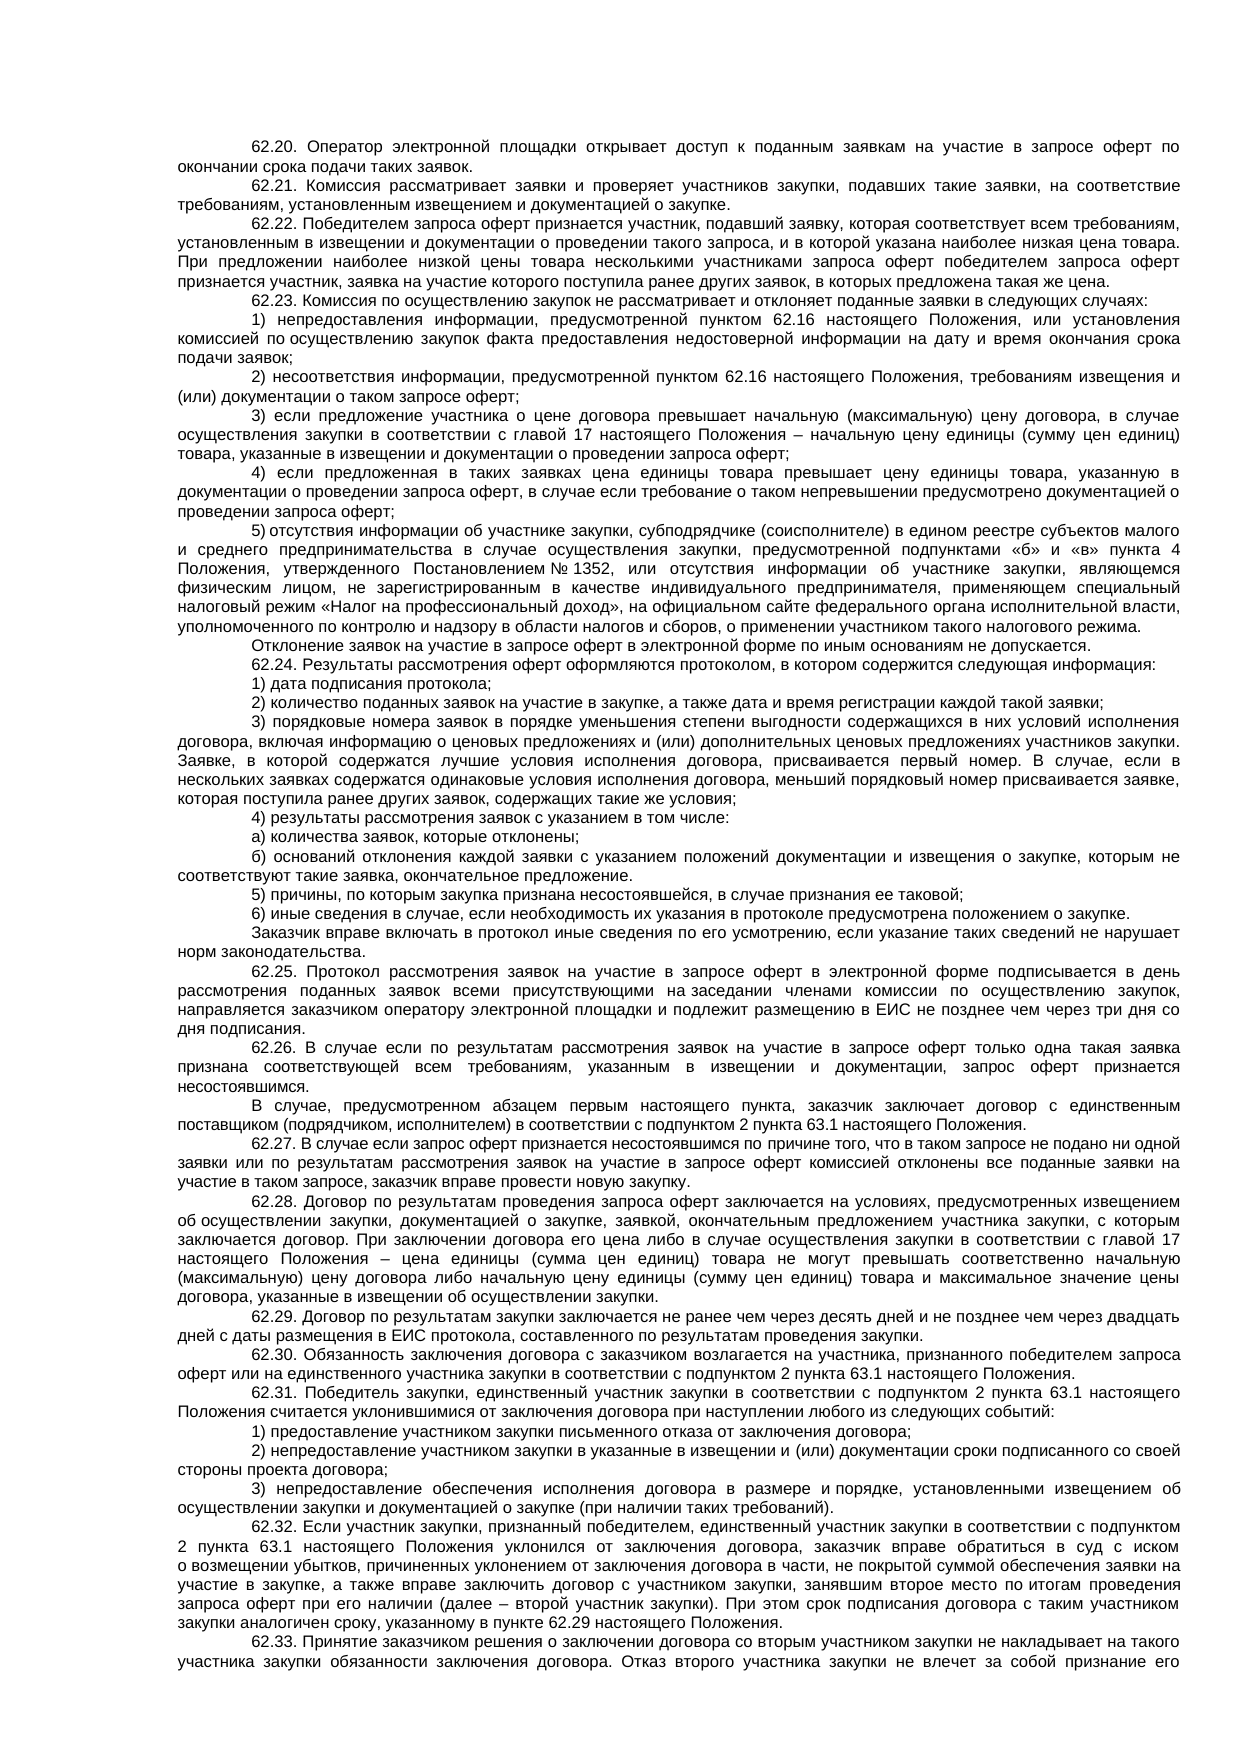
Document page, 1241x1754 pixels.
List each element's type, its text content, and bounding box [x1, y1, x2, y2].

text 62.26. В случае если по результатам рассмотрения заявок на участие в запросе оферт только одна такая заявка признана соответствующей всем требованиям, указанным в извещении и документации, запрос оферт признается несостоявшимся. [177, 1038, 1181, 1096]
text 62.23. Комиссия по осуществлению закупок не рассматривает и отклоняет поданные заявки в следующих случаях: [177, 291, 1181, 310]
text 2) непредоставление участником закупки в указанные в извещении и (или) документации сроки подписанного со своей стороны проекта договора; [177, 1441, 1181, 1479]
text 1) непредоставления информации, предусмотренной пунктом 62.16 настоящего Положения, или установления комиссией по осуществлению закупок факта предоставления недостоверной информации на дату и время окончания срока подачи заявок; [177, 310, 1181, 367]
text 62.22. Победителем запроса оферт признается участник, подавший заявку, которая соответствует всем требованиям, установленным в извещении и документации о проведении такого запроса, и в которой указана наиболее низкая цена товара. При предложении наиболее низкой цены товара несколькими участниками запроса оферт победителем запроса оферт признается участник, заявка на участие которого поступила ранее других заявок, в которых предложена такая же цена. [177, 214, 1181, 291]
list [177, 1632, 1181, 1671]
text 6) иные сведения в случае, если необходимость их указания в протоколе предусмотрена положением о закупке. [177, 904, 1181, 923]
text Заказчик вправе включать в протокол иные сведения по его усмотрению, если указание таких сведений не нарушает норм законодательства. [177, 923, 1181, 961]
text б) оснований отклонения каждой заявки с указанием положений документации и извещения о закупке, которым не соответствуют такие заявка, окончательное предложение. [177, 846, 1181, 885]
text 4) результаты рассмотрения заявок с указанием в том числе: [177, 808, 1181, 827]
text 5) причины, по которым закупка признана несостоявшейся, в случае признания ее таковой; [177, 885, 1181, 904]
text 62.20. Оператор электронной площадки открывает доступ к поданным заявкам на участие в запросе оферт по окончании срока подачи таких заявок. [177, 137, 1181, 176]
text а) количества заявок, которые отклонены; [177, 827, 1181, 846]
text 2) несоответствия информации, предусмотренной пунктом 62.16 настоящего Положения, требованиям извещения и (или) документации о таком запросе оферт; [177, 367, 1181, 406]
text 62.31. Победитель закупки, единственный участник закупки в соответствии с подпунктом 2 пункта 63.1 настоящего Положения считается уклонившимися от заключения договора при наступлении любого из следующих событий: [177, 1383, 1181, 1421]
text 62.29. Договор по результатам закупки заключается не ранее чем через десять дней и не позднее чем через двадцать дней с даты размещения в ЕИС протокола, составленного по результатам проведения закупки. [177, 1306, 1181, 1345]
text 3) если предложение участника о цене договора превышает начальную (максимальную) цену договора, в случае осуществления закупки в соответствии с главой 17 настоящего Положения – начальную цену единицы (сумму цен единиц) товара, указанные в извещении и документации о проведении запроса оферт; [177, 406, 1181, 463]
text 62.32. Если участник закупки, признанный победителем, единственный участник закупки в соответствии с подпунктом 2 пункта 63.1 настоящего Положения уклонился от заключения договора, заказчик вправе обратиться в суд с иском о возмещении убытков, причиненных уклонением от заключения договора в части, не покрытой суммой обеспечения заявки на участие в закупке, а также вправе заключить договор с участником закупки, занявшим второе место по итогам проведения запроса оферт при его наличии (далее – второй участник закупки). При этом срок подписания договора с таким участником закупки аналогичен сроку, указанному в пункте 62.29 настоящего Положения. [177, 1517, 1181, 1632]
text 3) порядковые номера заявок в порядке уменьшения степени выгодности содержащихся в них условий исполнения договора, включая информацию о ценовых предложениях и (или) дополнительных ценовых предложениях участников закупки. Заявке, в которой содержатся лучшие условия исполнения договора, присваивается первый номер. В случае, если в нескольких заявках содержатся одинаковые условия исполнения договора, меньший порядковый номер присваивается заявке, которая поступила ранее других заявок, содержащих такие же условия; [177, 712, 1181, 808]
text 62.21. Комиссия рассматривает заявки и проверяет участников закупки, подавших такие заявки, на соответствие требованиям, установленным извещением и документацией о закупке. [177, 176, 1181, 214]
text 5) отсутствия информации об участнике закупки, субподрядчике (соисполнителе) в едином реестре субъектов малого и среднего предпринимательства в случае осуществления закупки, предусмотренной подпунктами «б» и «в» пункта 4 Положения, утвержденного Постановлением № 1352, или отсутствия информации об участнике закупки, являющемся физическим лицом, не зарегистрированным в качестве индивидуального предпринимателя, применяющем специальный налоговый режим «Налог на профессиональный доход», на официальном сайте федерального органа исполнительной власти, уполномоченного по контролю и надзору в области налогов и сборов, о применении участником такого налогового режима. [177, 521, 1181, 636]
text 1) предоставление участником закупки письменного отказа от заключения договора; [177, 1421, 1181, 1441]
text 2) количество поданных заявок на участие в закупке, а также дата и время регистрации каждой такой заявки; [177, 693, 1181, 712]
text Отклонение заявок на участие в запросе оферт в электронной форме по иным основаниям не допускается. [177, 636, 1181, 655]
text 62.27. В случае если запрос оферт признается несостоявшимся по причине того, что в таком запросе не подано ни одной заявки или по результатам рассмотрения заявок на участие в запросе оферт комиссией отклонены все поданные заявки на участие в таком запросе, заказчик вправе провести новую закупку. [177, 1134, 1181, 1191]
text В случае, предусмотренном абзацем первым настоящего пункта, заказчик заключает договор с единственным поставщиком (подрядчиком, исполнителем) в соответствии с подпунктом 2 пункта 63.1 настоящего Положения. [177, 1096, 1181, 1134]
text 62.30. Обязанность заключения договора с заказчиком возлагается на участника, признанного победителем запроса оферт или на единственного участника закупки в соответствии с подпунктом 2 пункта 63.1 настоящего Положения. [177, 1345, 1181, 1383]
text 62.24. Результаты рассмотрения оферт оформляются протоколом, в котором содержится следующая информация: [177, 655, 1181, 674]
text 62.28. Договор по результатам проведения запроса оферт заключается на условиях, предусмотренных извещением об осуществлении закупки, документацией о закупке, заявкой, окончательным предложением участника закупки, с которым заключается договор. При заключении договора его цена либо в случае осуществления закупки в соответствии с главой 17 настоящего Положения – цена единицы (сумма цен единиц) товара не могут превышать соответственно начальную (максимальную) цену договора либо начальную цену единицы (сумму цен единиц) товара и максимальное значение цены договора, указанные в извещении об осуществлении закупки. [177, 1191, 1181, 1306]
text 4) если предложенная в таких заявках цена единицы товара превышает цену единицы товара, указанную в документации о проведении запроса оферт, в случае если требование о таком непревышении предусмотрено документацией о проведении запроса оферт; [177, 463, 1181, 521]
text 62.25. Протокол рассмотрения заявок на участие в запросе оферт в электронной форме подписывается в день рассмотрения поданных заявок всеми присутствующими на заседании членами комиссии по осуществлению закупок, направляется заказчиком оператору электронной площадки и подлежит размещению в ЕИС не позднее чем через три дня со дня подписания. [177, 961, 1181, 1038]
text 3) непредоставление обеспечения исполнения договора в размере и порядке, установленными извещением об осуществлении закупки и документацией о закупке (при наличии таких требований). [177, 1479, 1181, 1517]
text 1) дата подписания протокола; [177, 674, 1181, 693]
